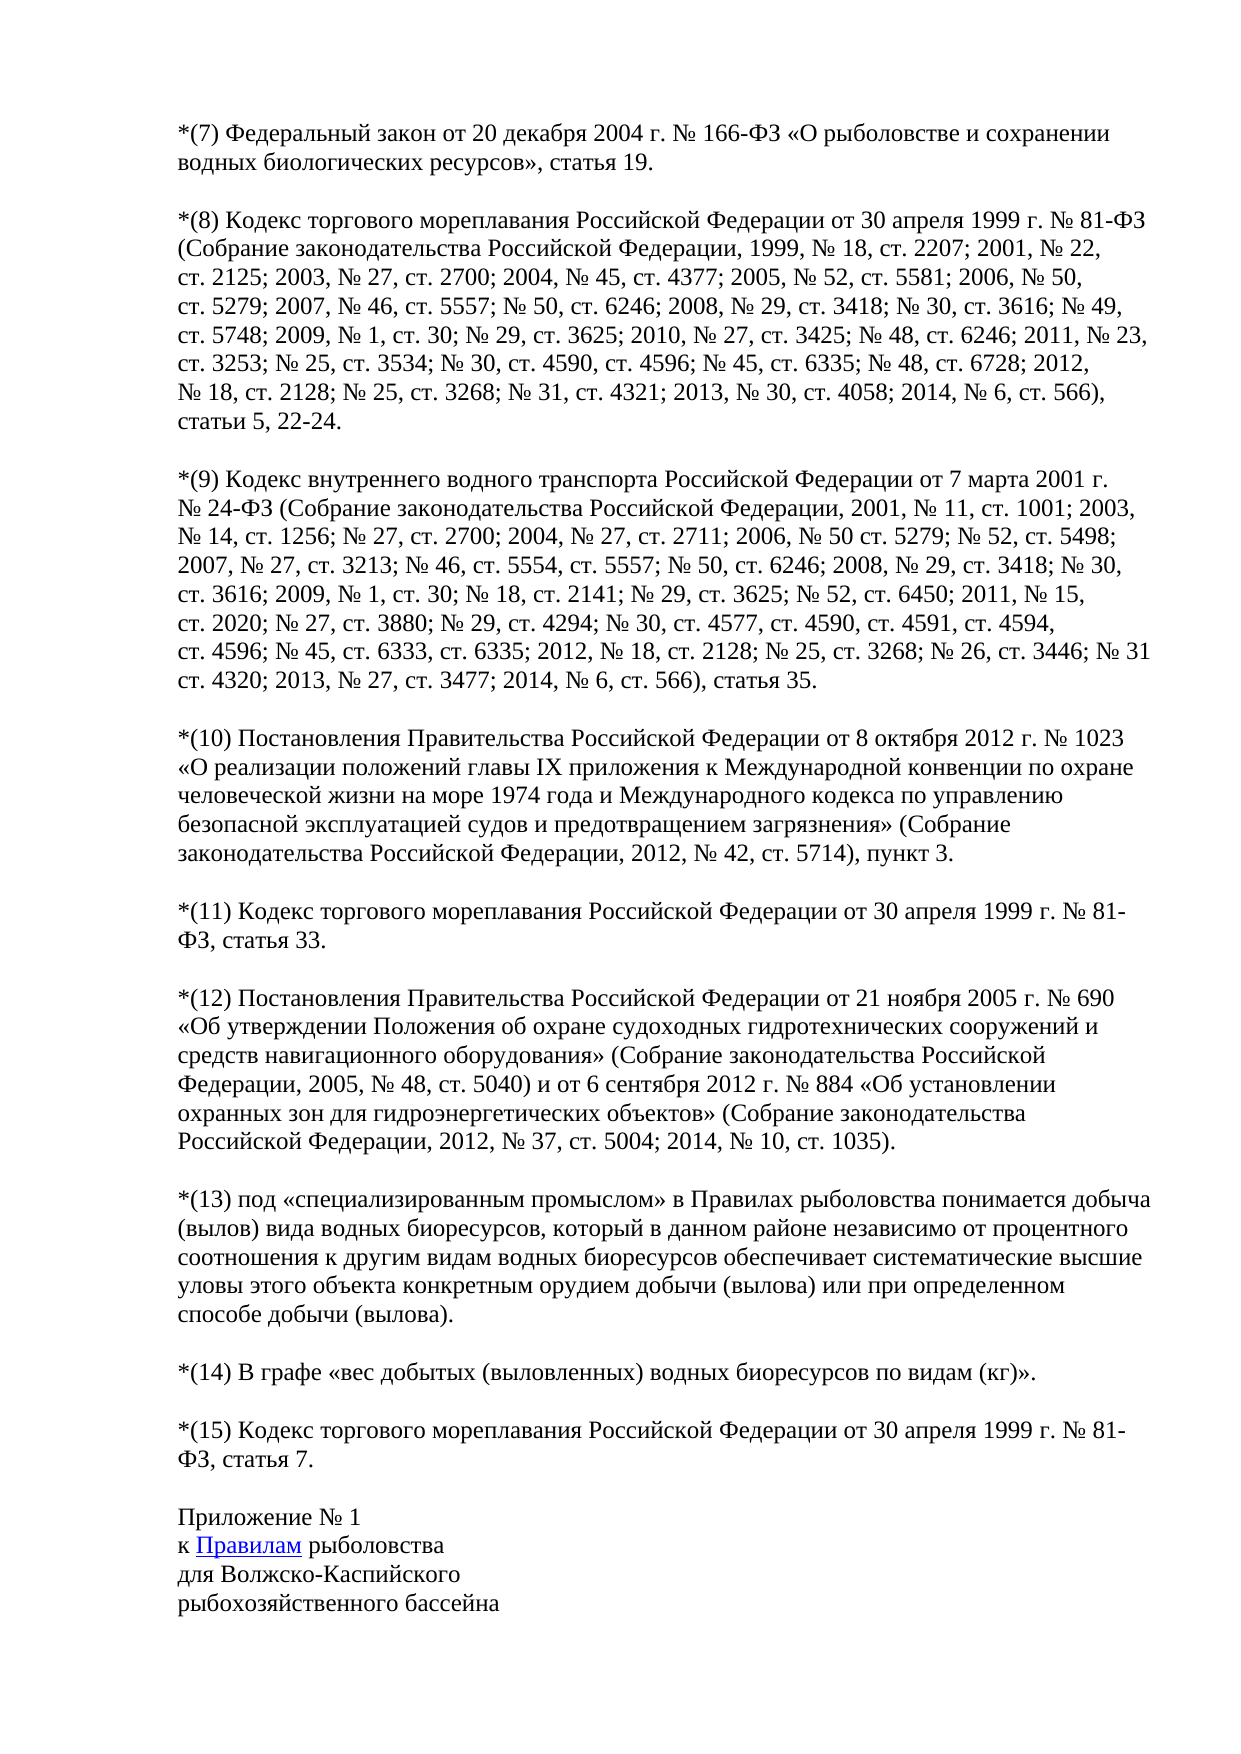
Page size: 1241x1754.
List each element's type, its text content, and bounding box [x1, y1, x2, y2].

text *(9) Кодекс внутреннего водного транспорта Российской Федерации от 7 марта 2001 г. № 24-ФЗ (Собрание законодательства Российской Федерации, 2001, № 11, ст. 1001; 2003, № 14, ст. 1256; № 27, ст. 2700; 2004, № 27, ст. 2711; 2006, № 50 ст. 5279; № 52, ст. 5498; 2007, № 27, ст. 3213; № 46, ст. 5554, ст. 5557; № 50, ст. 6246; 2008, № 29, ст. 3418; № 30, ст. 3616; 2009, № 1, ст. 30; № 18, ст. 2141; № 29, ст. 3625; № 52, ст. 6450; 2011, № 15, ст. 2020; № 27, ст. 3880; № 29, ст. 4294; № 30, ст. 4577, ст. 4590, ст. 4591, ст. 4594, ст. 4596; № 45, ст. 6333, ст. 6335; 2012, № 18, ст. 2128; № 25, ст. 3268; № 26, ст. 3446; № 31 ст. 4320; 2013, № 27, ст. 3477; 2014, № 6, ст. 566), статья 35. [177, 464, 1152, 694]
text Приложение № 1 к Правилам рыболовства для Волжско-Каспийского рыбохозяйственного бассейна [177, 1502, 1152, 1617]
text *(14) В графе «вес добытых (выловленных) водных биоресурсов по видам (кг)». [177, 1357, 1152, 1386]
text *(13) под «специализированным промыслом» в Правилах рыболовства понимается добыча (вылов) вида водных биоресурсов, который в данном районе независимо от процентного соотношения к другим видам водных биоресурсов обеспечивает систематические высшие уловы этого объекта конкретным орудием добычи (вылова) или при определенном способе добычи (вылова). [177, 1184, 1152, 1328]
text *(8) Кодекс торгового мореплавания Российской Федерации от 30 апреля 1999 г. № 81-ФЗ (Собрание законодательства Российской Федерации, 1999, № 18, ст. 2207; 2001, № 22, ст. 2125; 2003, № 27, ст. 2700; 2004, № 45, ст. 4377; 2005, № 52, ст. 5581; 2006, № 50, ст. 5279; 2007, № 46, ст. 5557; № 50, ст. 6246; 2008, № 29, ст. 3418; № 30, ст. 3616; № 49, ст. 5748; 2009, № 1, ст. 30; № 29, ст. 3625; 2010, № 27, ст. 3425; № 48, ст. 6246; 2011, № 23, ст. 3253; № 25, ст. 3534; № 30, ст. 4590, ст. 4596; № 45, ст. 6335; № 48, ст. 6728; 2012, № 18, ст. 2128; № 25, ст. 3268; № 31, ст. 4321; 2013, № 30, ст. 4058; 2014, № 6, ст. 566), статьи 5, 22-24. [177, 205, 1152, 435]
text *(12) Постановления Правительства Российской Федерации от 21 ноября 2005 г. № 690 «Об утверждении Положения об охране судоходных гидротехнических сооружений и средств навигационного оборудования» (Собрание законодательства Российской Федерации, 2005, № 48, ст. 5040) и от 6 сентября 2012 г. № 884 «Об установлении охранных зон для гидроэнергетических объектов» (Собрание законодательства Российской Федерации, 2012, № 37, ст. 5004; 2014, № 10, ст. 1035). [177, 983, 1152, 1155]
text *(11) Кодекс торгового мореплавания Российской Федерации от 30 апреля 1999 г. № 81-ФЗ, статья 33. [177, 896, 1152, 953]
text *(7) Федеральный закон от 20 декабря 2004 г. № 166-ФЗ «О рыболовстве и сохранении водных биологических ресурсов», статья 19. [177, 118, 1152, 176]
text *(15) Кодекс торгового мореплавания Российской Федерации от 30 апреля 1999 г. № 81-ФЗ, статья 7. [177, 1415, 1152, 1473]
text *(10) Постановления Правительства Российской Федерации от 8 октября 2012 г. № 1023 «О реализации положений главы IX приложения к Международной конвенции по охране человеческой жизни на море 1974 года и Международного кодекса по управлению безопасной эксплуатацией судов и предотвращением загрязнения» (Собрание законодательства Российской Федерации, 2012, № 42, ст. 5714), пункт 3. [177, 723, 1152, 867]
